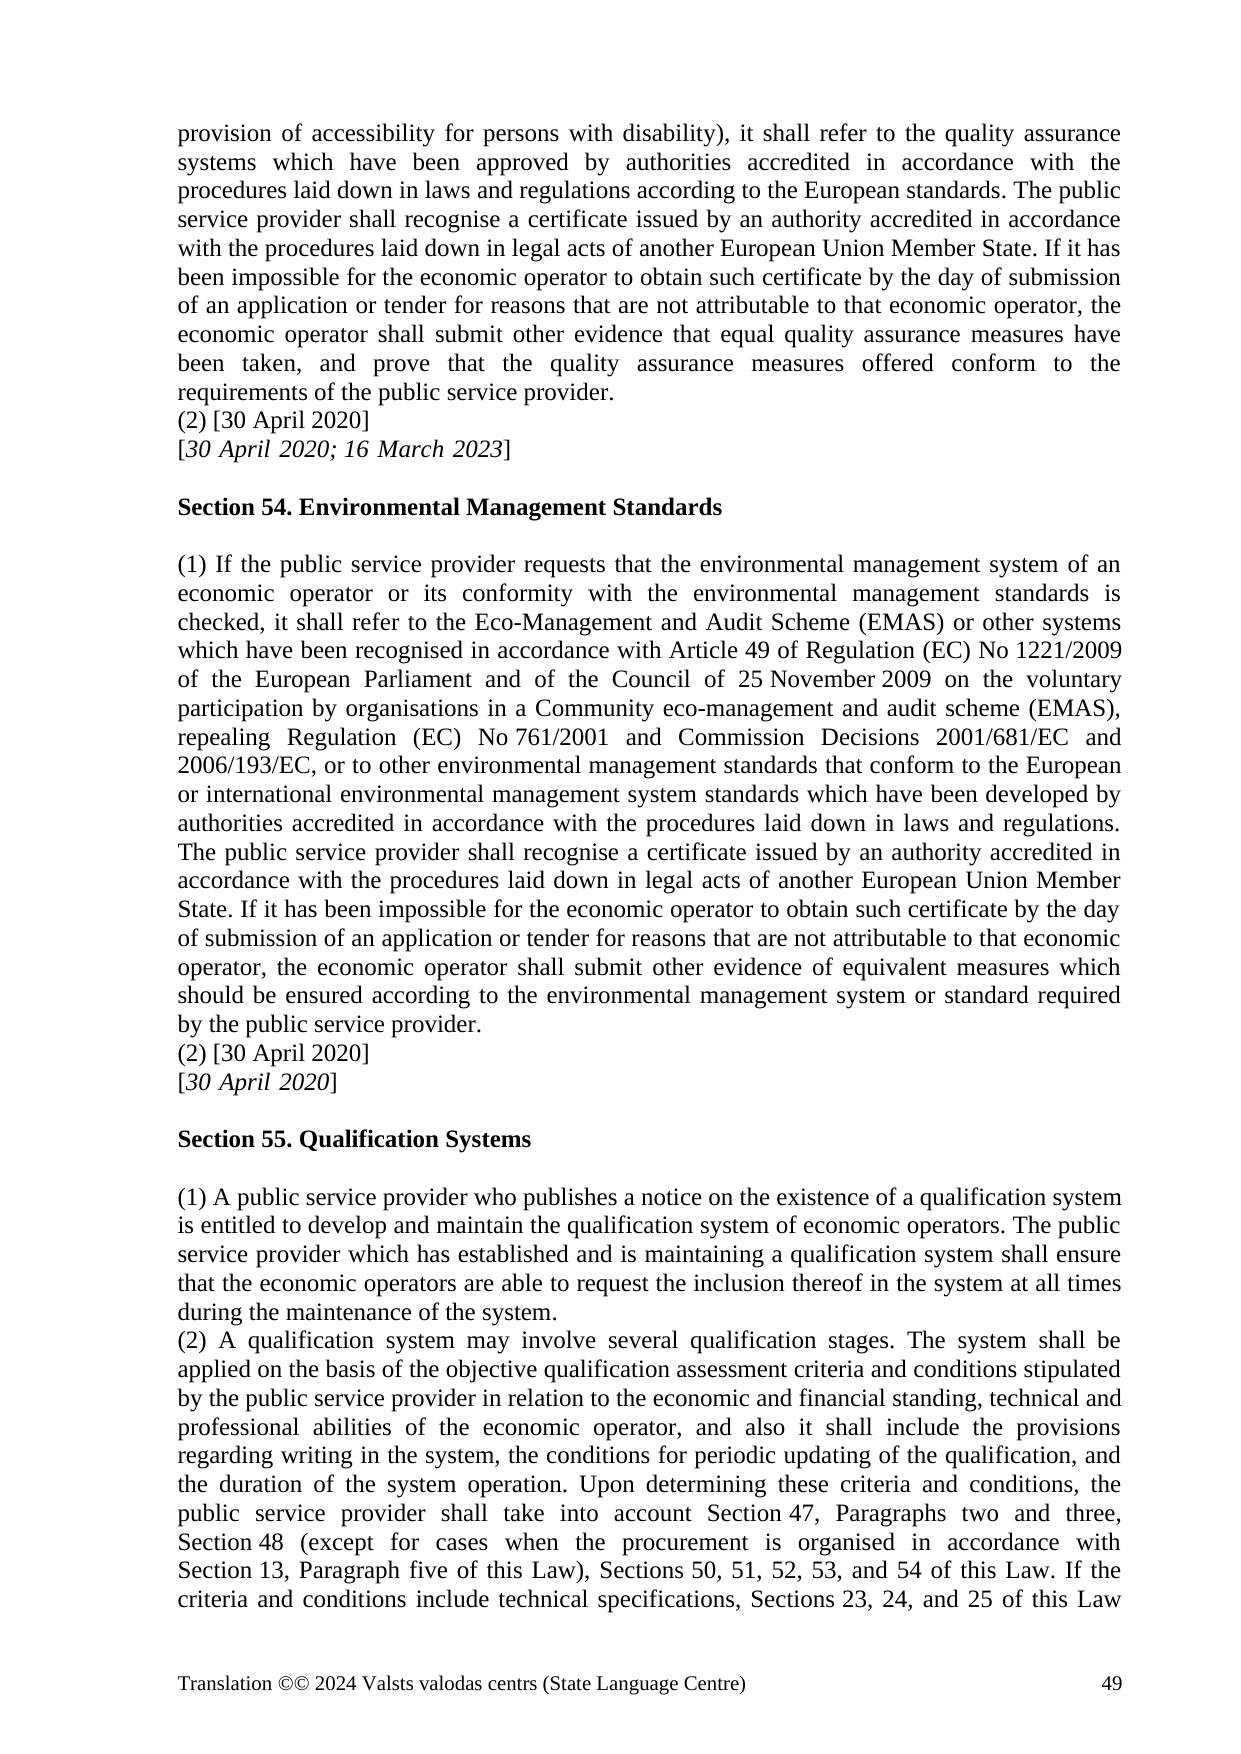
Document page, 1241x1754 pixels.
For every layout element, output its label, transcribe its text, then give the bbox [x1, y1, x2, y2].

text (1) If the public service provider requests that the environmental management system of an economic operator or its conformity with the environmental management standards is checked, it shall refer to the Eco-Management and Audit Scheme (EMAS) or other systems which have been recognised in accordance with Article 49 of Regulation (EC) No 1221/2009 of the European Parliament and of the Council of 25 November 2009 on the voluntary participation by organisations in a Community eco-management and audit scheme (EMAS), repealing Regulation (EC) No 761/2001 and Commission Decisions 2001/681/EC and 2006/193/EC, or to other environmental management standards that conform to the European or international environmental management system standards which have been developed by authorities accredited in accordance with the procedures laid down in laws and regulations. The public service provider shall recognise a certificate issued by an authority accredited in accordance with the procedures laid down in legal acts of another European Union Member State. If it has been impossible for the economic operator to obtain such certificate by the day of submission of an application or tender for reasons that are not attributable to that economic operator, the economic operator shall submit other evidence of equivalent measures which should be ensured according to the environmental management system or standard required by the public service provider. [177, 549, 1122, 1038]
text (2) [30 April 2020] [177, 406, 1122, 434]
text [177, 1326, 1122, 1613]
text (1) A public service provider who publishes a notice on the existence of a qualification system is entitled to develop and maintain the qualification system of economic operators. The public service provider which has established and is maintaining a qualification system shall ensure that the economic operators are able to request the inclusion thereof in the system at all times during the maintenance of the system. [177, 1182, 1122, 1326]
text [177, 118, 1122, 406]
text Section 55. Qualification Systems [177, 1124, 1122, 1153]
text (2) [30 April 2020] [177, 1038, 1122, 1067]
text [30 April 2020; 16 March 2023] [177, 434, 1122, 463]
text Section 54. Environmental Management Standards [177, 492, 1122, 521]
text [30 April 2020] [177, 1067, 1122, 1096]
